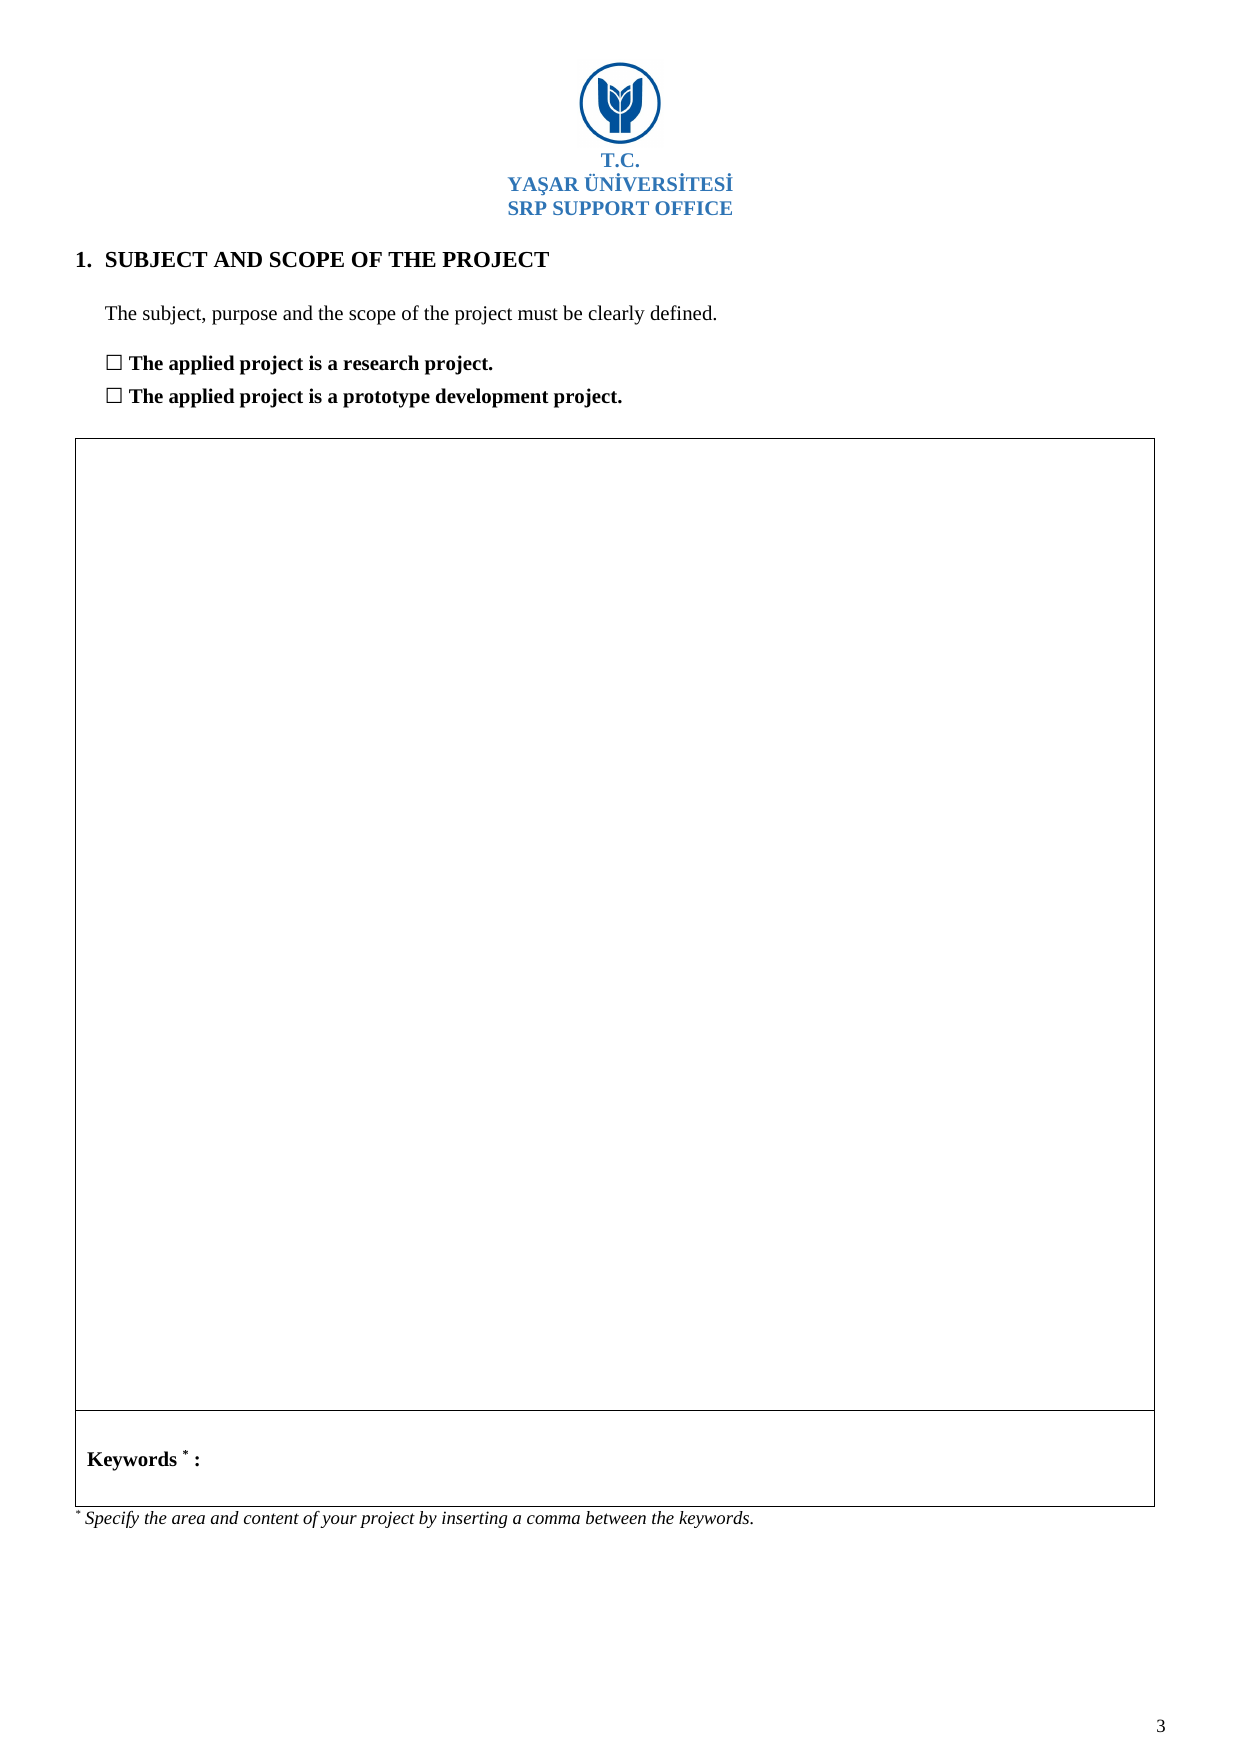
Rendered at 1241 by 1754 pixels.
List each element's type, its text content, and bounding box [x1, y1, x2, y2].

text The applied project is a research project. [104, 348, 1165, 377]
text The applied project is a prototype development project. [104, 381, 1165, 409]
table_cell Keywords * : [76, 1411, 1154, 1506]
table_header [76, 439, 1154, 1410]
subtitle * Specify the area and content of your project by inserting a comma between the keywords. [75, 1507, 1165, 1529]
subtitle SUBJECT AND SCOPE OF THE PROJECT [75, 246, 1165, 272]
text The subject, purpose and the scope of the project must be clearly defined. [104, 300, 1165, 324]
picture [576, 59, 664, 148]
